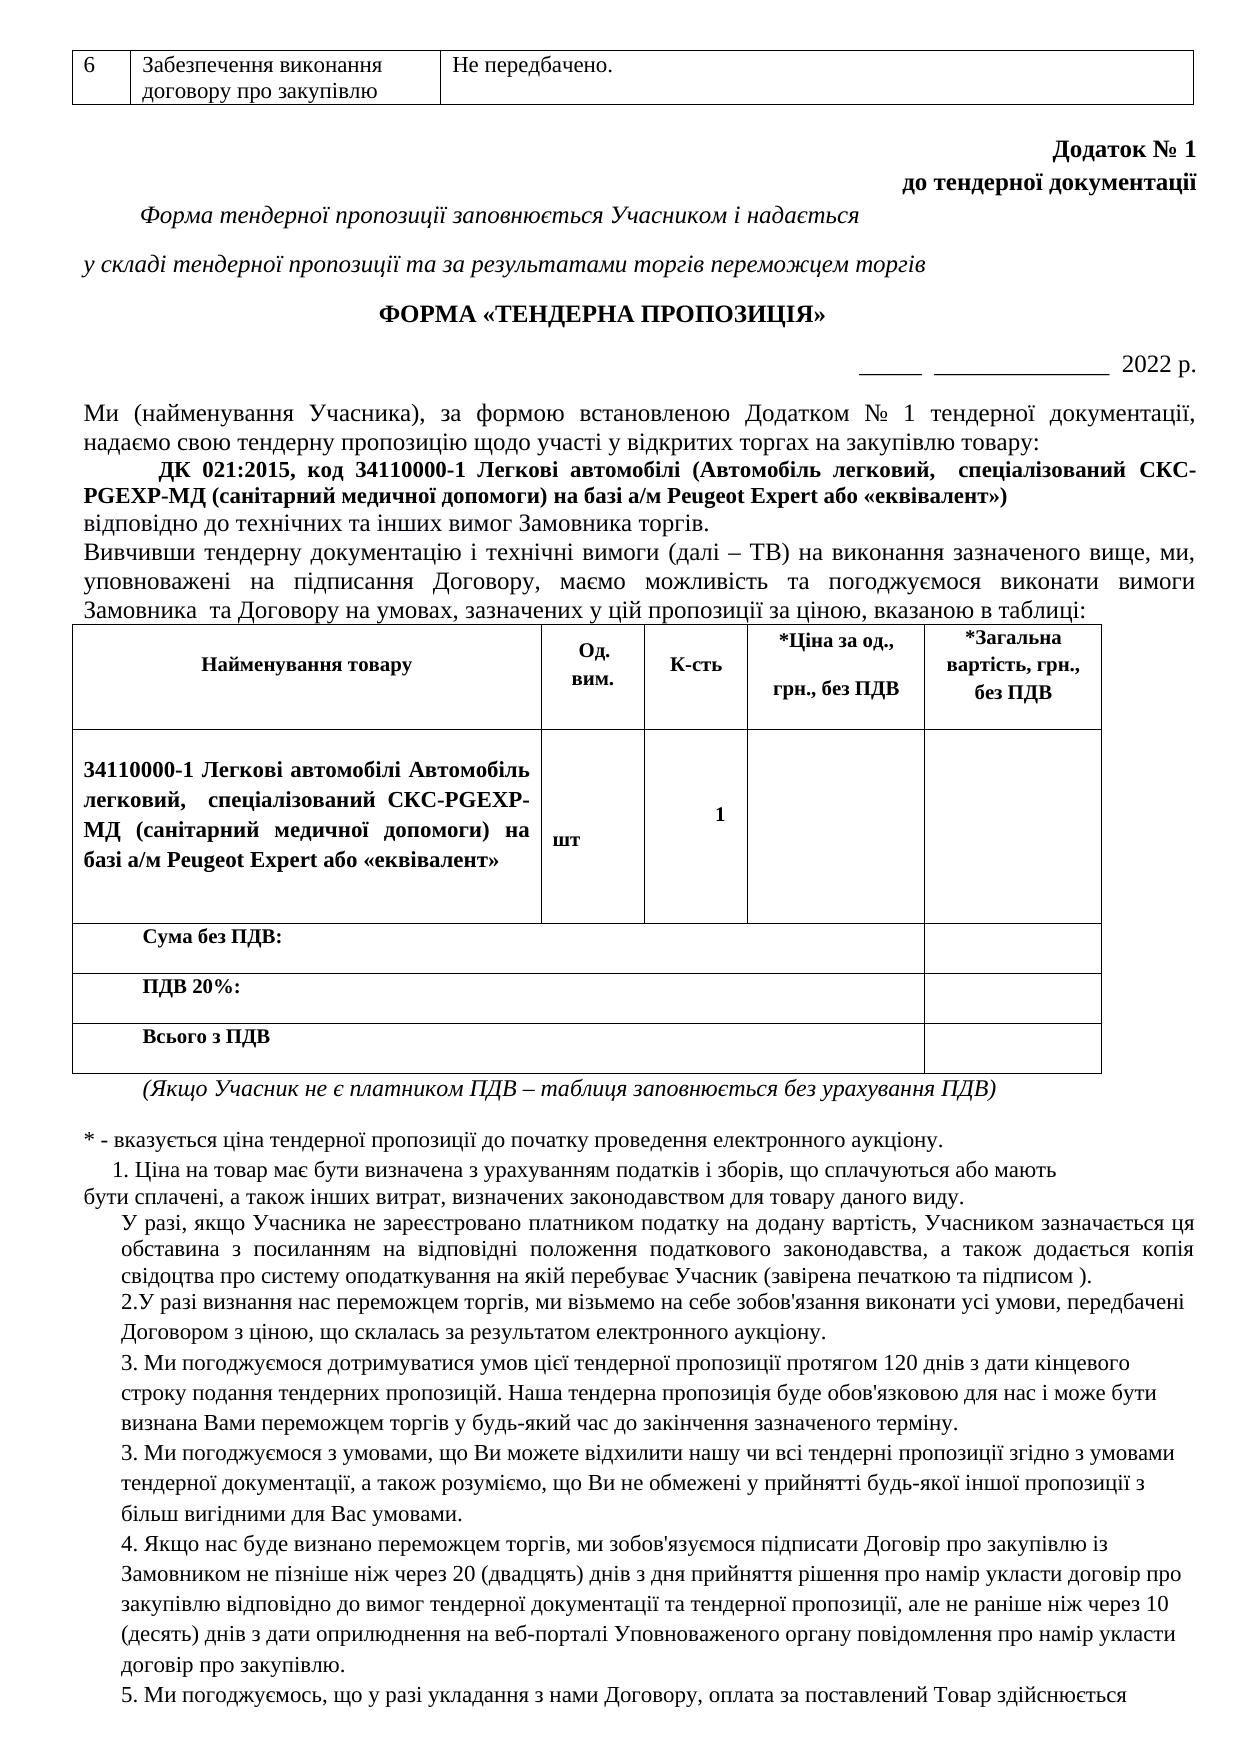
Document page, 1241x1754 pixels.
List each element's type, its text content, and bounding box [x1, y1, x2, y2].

text Вивчивши тендерну документацію і технічні вимоги (далі – ТВ) на виконання зазначеного вище, ми, уповноважені на підписання Договору, маємо можливість та погоджуємося виконати вимоги Замовника та Договору на умовах, зазначених у цій пропозиції за ціною, вказаною в таблиці: [83, 537, 1196, 623]
table_cell [925, 924, 1101, 973]
table_cell [925, 730, 1101, 923]
text до тендерної документації [83, 167, 1196, 196]
table_header К-сть [645, 625, 747, 728]
text у складі тендерної пропозиції та за результатами торгів переможцем торгів [83, 249, 1196, 278]
table_cell Сума без ПДВ: [73, 924, 924, 973]
text Ми (найменування Учасника), за формою встановленою Додатком № 1 тендерної документації, надаємо свою тендерну пропозицію щодо участі у відкритих торгах на закупівлю товару: [83, 398, 1196, 456]
table_header *Загальна вартість, грн., без ПДВ [925, 625, 1101, 728]
table_cell Всього з ПДВ [73, 1024, 924, 1073]
text бути сплачені, а також інших витрат, визначених законодавством для товару даного виду. [83, 1183, 1196, 1209]
text ФОРМА «тендернА ПРОПОЗИЦІя» [8, 299, 1196, 328]
text 1. Ціна на товар має бути визначена з урахуванням податків і зборів, що сплачуються або мають [83, 1156, 1196, 1183]
text ДК 021:2015, код 34110000-1 Легкові автомобілі (Автомобіль легковий, спеціалізований СКС-PGEXP-MД (санітарний медичної допомоги) на базі а/м Peugeot Expert або «еквівалент») [83, 456, 1196, 508]
text Додаток № 1 [83, 134, 1196, 163]
table_cell 34110000-1 Легкові автомобілі Автомобіль легковий, спеціалізований СКС-PGEXP-MД (санітарний медичної допомоги) на базі а/м Peugeot Expert або «еквівалент» [73, 730, 541, 923]
table_cell [748, 730, 924, 923]
table_cell ПДВ 20%: [73, 974, 924, 1023]
text Форма тендерної пропозиції заповнюється Учасником і надається [83, 200, 1196, 229]
text 2.У разі визнання нас переможцем торгів, ми візьмемо на себе зобов'язання виконати усі умови, передбачені Договором з ціною, що склалась за результатом електронного аукціону. [121, 1288, 1196, 1345]
table_cell Забезпечення виконання договору про закупівлю [131, 51, 440, 104]
text 3. Ми погоджуємося з умовами, що Ви можете відхилити нашу чи всі тендерні пропозиції згідно з умовами тендерної документації, а також розуміємо, що Ви не обмежені у прийнятті будь-якої іншої пропозиції з більш вигідними для Вас умовами. [121, 1439, 1196, 1526]
table_cell [925, 974, 1101, 1023]
text 3. Ми погоджуємося дотримуватися умов цієї тендерної пропозиції протягом 120 днів з дати кінцевого строку подання тендерних пропозицій. Наша тендерна пропозиція буде обов'язковою для нас і може бути визнана Вами переможцем торгів у будь-який час до закінчення зазначеного терміну. [121, 1349, 1196, 1435]
table_cell Не передбачено. [441, 51, 1193, 104]
table_cell [925, 1024, 1101, 1073]
table_header Од. вим. [542, 625, 644, 728]
table_cell 6 [73, 51, 130, 104]
table_header *Ціна за од., грн., без ПДВ [748, 625, 924, 728]
text (Якщо Учасник не є платником ПДВ – таблиця заповнюється без урахування ПДВ) [83, 1074, 1196, 1101]
text У разі, якщо Учасника не зареєстровано платником податку на додану вартість, Учасником зазначається ця обставина з посиланням на відповідні положення податкового законодавства, а також додається копія свідоцтва про систему оподаткування на якій перебуває Учасник (завірена печаткою та підписом ). [121, 1209, 1196, 1288]
text * - вказується ціна тендерної пропозиції до початку проведення електронного аукціону. [83, 1126, 1196, 1153]
table_cell шт [542, 730, 644, 923]
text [121, 1681, 1196, 1707]
table_cell 1 [645, 730, 747, 923]
text _____ ______________ 2022 р. [8, 349, 1196, 377]
text 4. Якщо нас буде визнано переможцем торгів, ми зобов'язуємося підписати Договір про закупівлю із Замовником не пізніше ніж через 20 (двадцять) днів з дня прийняття рішення про намір укласти договір про закупівлю відповідно до вимог тендерної документації та тендерної пропозиції, але не раніше ніж через 10 (десять) днів з дати оприлюднення на веб-порталі Уповноваженого органу повідомлення про намір укласти договір про закупівлю. [121, 1530, 1196, 1677]
text відповідно до технічних та інших вимог Замовника торгів. [83, 508, 1196, 537]
table_header Найменування товару [73, 625, 541, 728]
